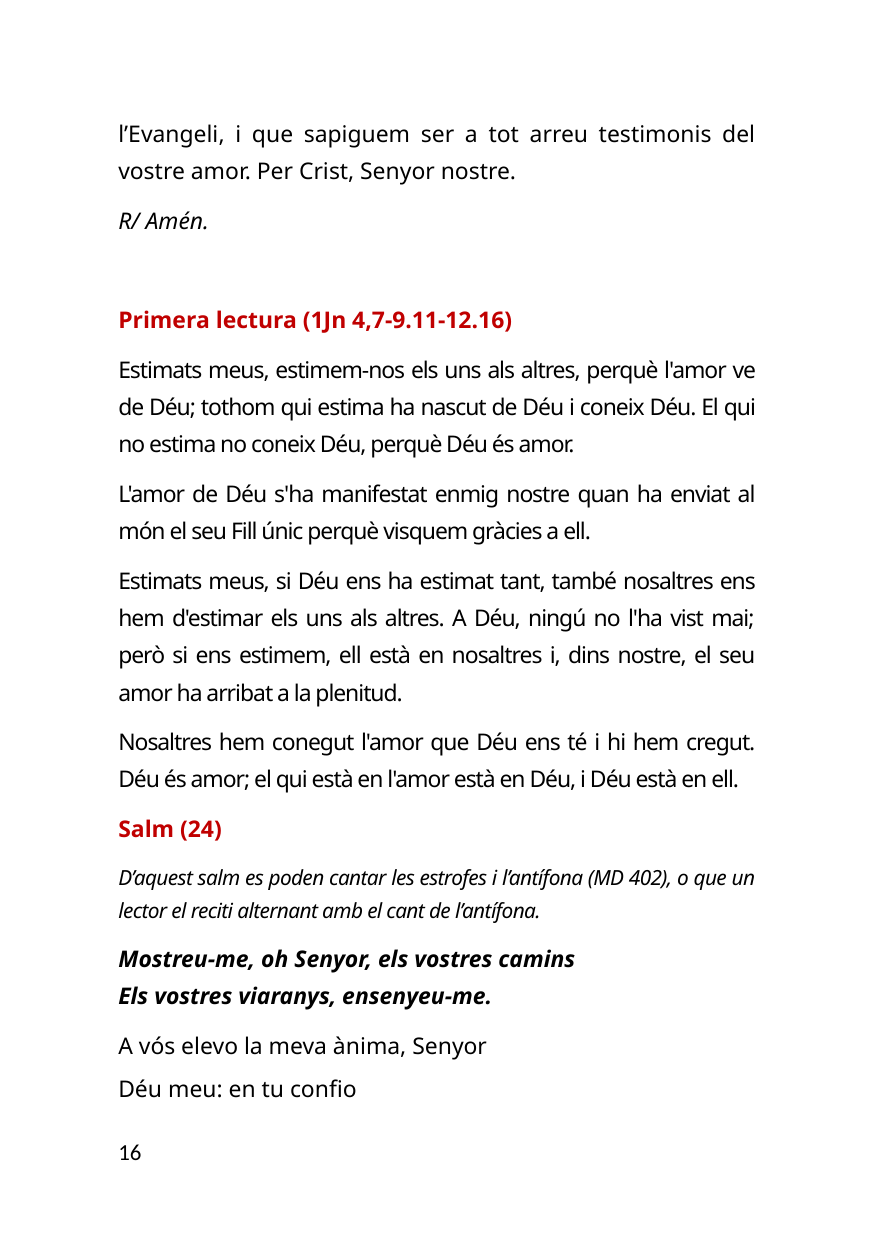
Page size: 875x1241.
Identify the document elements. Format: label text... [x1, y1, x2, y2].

text Déu meu: en tu confio [118, 1073, 756, 1104]
text Els vostres viaranys, ensenyeu-me. [118, 980, 756, 1011]
text Salm (24) [118, 813, 756, 844]
text Primera lectura (1Jn 4,7-9.11-12.16) [118, 304, 756, 336]
text L'amor de Déu s'ha manifestat enmig nostre quan ha enviat al món el seu Fill únic perquè visquem gràcies a ell. [118, 478, 756, 547]
text A vós elevo la meva ànima, Senyor [118, 1030, 756, 1061]
text R/ Amén. [118, 205, 756, 236]
text Estimats meus, estimem-nos els uns als altres, perquè l'amor ve de Déu; tothom qui estima ha nascut de Déu i coneix Déu. El qui no estima no coneix Déu, perquè Déu és amor. [118, 354, 756, 460]
text Estimats meus, si Déu ens ha estimat tant, també nosaltres ens hem d'estimar els uns als altres. A Déu, ningú no l'ha vist mai; però si ens estimem, ell està en nosaltres i, dins nostre, el seu amor ha arribat a la plenitud. [118, 565, 756, 708]
text D’aquest salm es poden cantar les estrofes i l’antífona (MD 402), o que un lector el reciti alternant amb el cant de l’antífona. [118, 863, 756, 925]
text Nosaltres hem conegut l'amor que Déu ens té i hi hem cregut. Déu és amor; el qui està en l'amor està en Déu, i Déu està en ell. [118, 726, 756, 795]
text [118, 118, 756, 187]
text Mostreu-me, oh Senyor, els vostres camins [118, 943, 756, 974]
